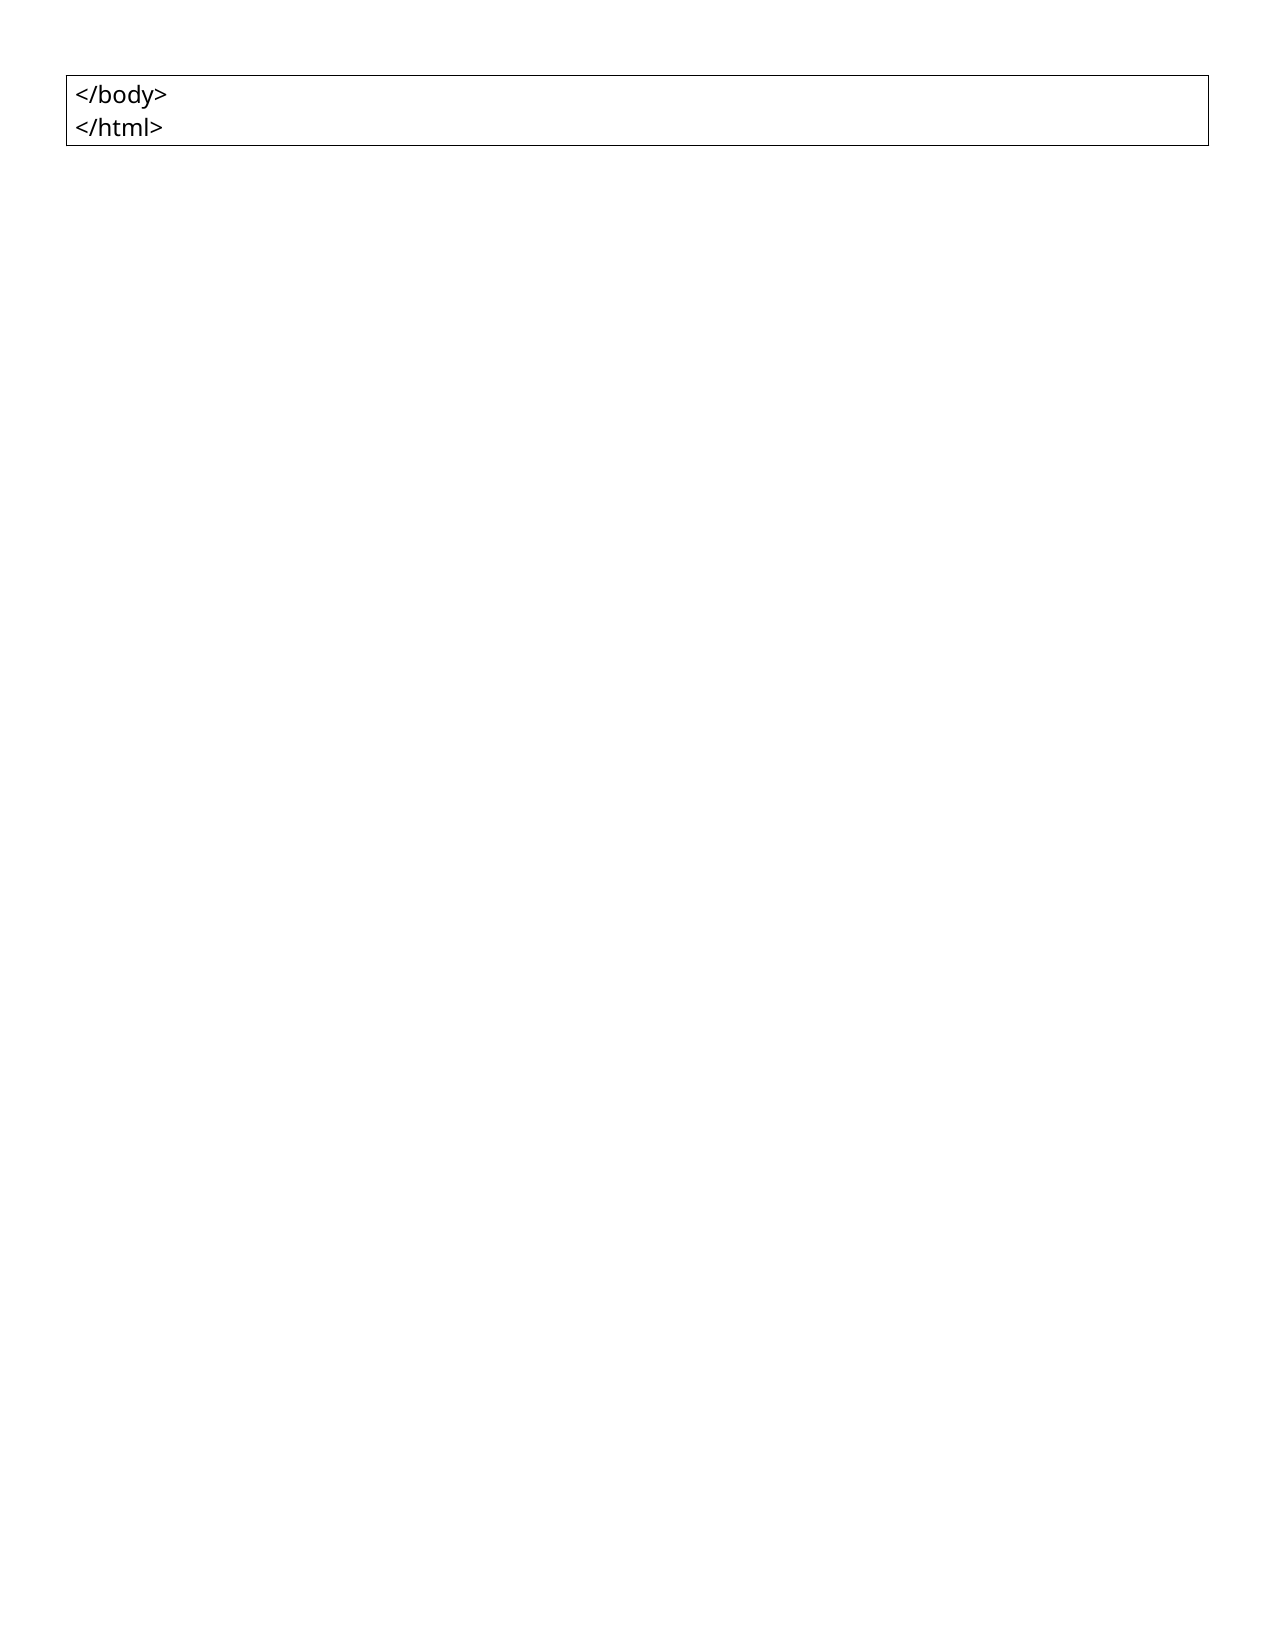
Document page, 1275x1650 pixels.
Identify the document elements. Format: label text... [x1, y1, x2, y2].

text </body> [67, 76, 1208, 108]
text </html> [67, 108, 1208, 145]
